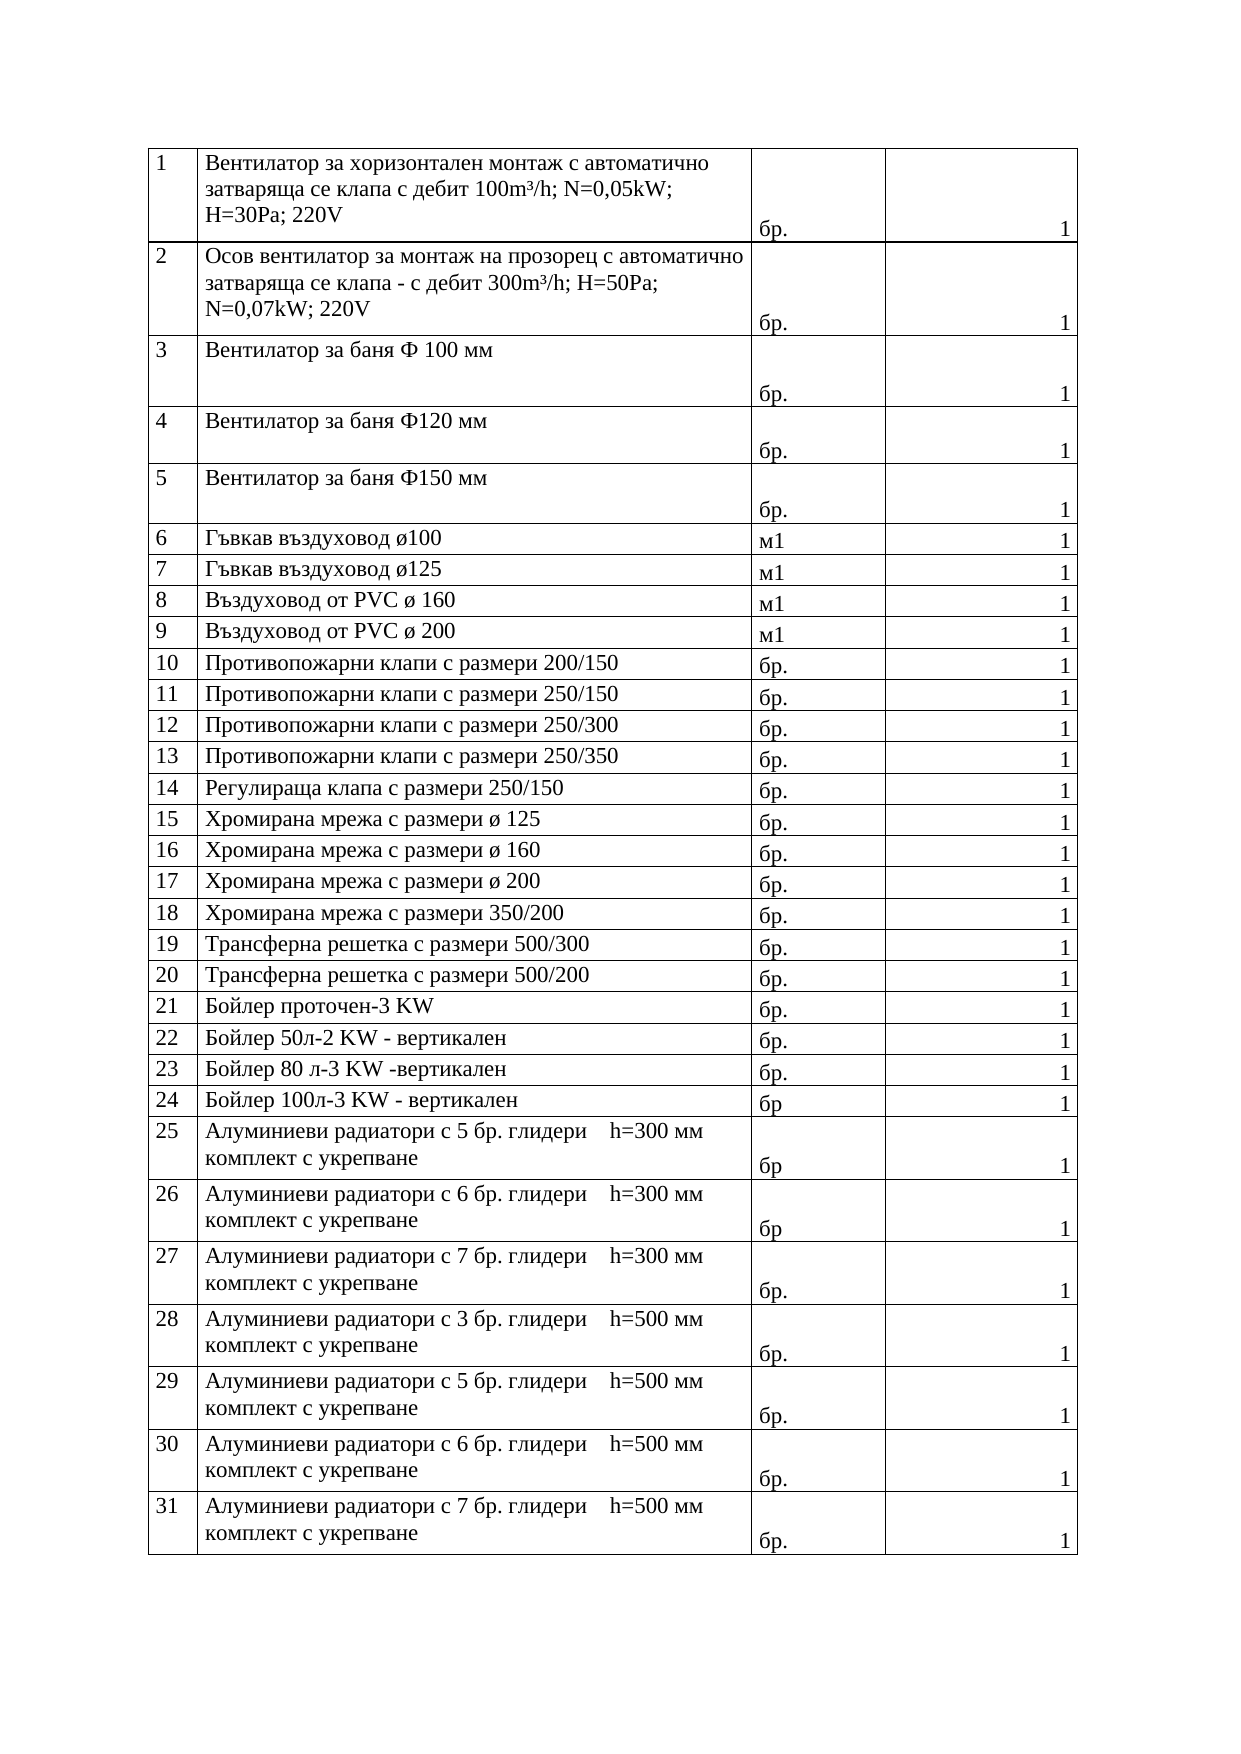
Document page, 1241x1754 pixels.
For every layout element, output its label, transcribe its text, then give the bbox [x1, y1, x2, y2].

table_cell Осов вентилатор за монтаж на прозорец с автоматично затваряща се клапа - с дебит 300m³/h; Н=50Ра; N=0,07kW; 220V [198, 243, 751, 335]
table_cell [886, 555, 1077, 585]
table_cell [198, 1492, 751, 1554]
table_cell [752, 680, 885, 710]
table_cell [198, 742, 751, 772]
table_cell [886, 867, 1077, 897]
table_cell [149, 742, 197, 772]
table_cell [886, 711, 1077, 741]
table_cell 4 [149, 407, 197, 463]
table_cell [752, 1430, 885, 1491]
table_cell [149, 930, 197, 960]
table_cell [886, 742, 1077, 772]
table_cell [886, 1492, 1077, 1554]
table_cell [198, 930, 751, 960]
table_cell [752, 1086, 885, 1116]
table_cell 6 [149, 524, 197, 554]
table_cell бр. [752, 464, 885, 522]
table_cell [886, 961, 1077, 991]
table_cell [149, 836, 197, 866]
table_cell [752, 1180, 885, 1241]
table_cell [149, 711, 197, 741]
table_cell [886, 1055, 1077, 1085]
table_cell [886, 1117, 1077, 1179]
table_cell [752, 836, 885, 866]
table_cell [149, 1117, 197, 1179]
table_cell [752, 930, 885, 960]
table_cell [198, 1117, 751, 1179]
table_cell 1 [149, 149, 197, 241]
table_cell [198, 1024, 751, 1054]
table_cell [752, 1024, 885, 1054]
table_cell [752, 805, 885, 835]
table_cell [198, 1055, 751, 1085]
table_cell 2 [149, 243, 197, 335]
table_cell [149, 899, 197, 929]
table_cell Вентилатор за хоризонтален монтаж с автоматично затваряща се клапа с дебит 100m³/h; N=0,05kW; H=30Pa; 220V [198, 149, 751, 241]
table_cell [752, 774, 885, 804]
table_cell бр. [752, 336, 885, 406]
table_cell 7 [149, 555, 197, 585]
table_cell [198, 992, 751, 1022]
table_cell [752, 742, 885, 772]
table_cell Гъвкав въздуховод ø125 [198, 555, 751, 585]
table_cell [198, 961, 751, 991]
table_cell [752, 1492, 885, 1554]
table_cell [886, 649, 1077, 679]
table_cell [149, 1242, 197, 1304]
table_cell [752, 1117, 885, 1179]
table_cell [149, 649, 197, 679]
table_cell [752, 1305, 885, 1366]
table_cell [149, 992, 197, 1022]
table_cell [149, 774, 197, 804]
table_cell бр. [752, 407, 885, 463]
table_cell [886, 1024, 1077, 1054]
table_cell 1 [886, 407, 1077, 463]
table_cell бр. [752, 243, 885, 335]
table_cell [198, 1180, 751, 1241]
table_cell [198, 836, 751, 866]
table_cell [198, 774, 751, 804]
table_cell 1 [886, 524, 1077, 554]
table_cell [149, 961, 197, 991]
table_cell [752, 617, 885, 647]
table_cell бр. [752, 149, 885, 241]
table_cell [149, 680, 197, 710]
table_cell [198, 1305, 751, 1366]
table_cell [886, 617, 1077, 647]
table_cell Вентилатор за баня Ф 100 мм [198, 336, 751, 406]
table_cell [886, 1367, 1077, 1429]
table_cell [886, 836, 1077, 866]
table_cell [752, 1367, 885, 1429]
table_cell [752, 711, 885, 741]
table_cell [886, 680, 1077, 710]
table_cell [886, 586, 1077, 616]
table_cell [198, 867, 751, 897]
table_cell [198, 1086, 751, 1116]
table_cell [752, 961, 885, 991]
table_cell 1 [886, 464, 1077, 522]
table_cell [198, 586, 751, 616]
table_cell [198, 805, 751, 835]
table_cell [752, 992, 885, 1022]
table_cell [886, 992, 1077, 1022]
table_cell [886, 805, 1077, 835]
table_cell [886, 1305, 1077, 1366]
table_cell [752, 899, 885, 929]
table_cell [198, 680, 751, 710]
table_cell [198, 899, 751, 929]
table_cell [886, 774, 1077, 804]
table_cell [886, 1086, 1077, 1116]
table_cell Вентилатор за баня Ф150 мм [198, 464, 751, 522]
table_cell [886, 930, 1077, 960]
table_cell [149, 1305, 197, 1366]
table_cell 1 [886, 149, 1077, 241]
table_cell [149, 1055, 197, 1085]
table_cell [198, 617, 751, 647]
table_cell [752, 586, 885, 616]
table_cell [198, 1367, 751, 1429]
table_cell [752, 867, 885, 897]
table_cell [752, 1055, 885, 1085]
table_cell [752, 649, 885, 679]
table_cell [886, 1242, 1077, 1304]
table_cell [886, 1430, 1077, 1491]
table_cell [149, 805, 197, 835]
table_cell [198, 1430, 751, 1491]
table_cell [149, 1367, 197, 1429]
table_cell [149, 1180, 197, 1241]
table_cell Гъвкав въздуховод ø100 [198, 524, 751, 554]
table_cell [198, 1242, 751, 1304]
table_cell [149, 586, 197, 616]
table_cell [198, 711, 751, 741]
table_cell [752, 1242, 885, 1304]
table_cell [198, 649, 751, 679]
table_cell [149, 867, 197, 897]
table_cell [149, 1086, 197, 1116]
table_cell 5 [149, 464, 197, 522]
table_cell 1 [886, 336, 1077, 406]
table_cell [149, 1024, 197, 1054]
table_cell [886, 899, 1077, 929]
table_cell Вентилатор за баня Ф120 мм [198, 407, 751, 463]
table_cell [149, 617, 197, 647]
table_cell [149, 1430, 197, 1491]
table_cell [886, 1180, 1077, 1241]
table_cell 3 [149, 336, 197, 406]
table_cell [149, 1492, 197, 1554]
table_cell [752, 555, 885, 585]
table_cell 1 [886, 243, 1077, 335]
table_cell м1 [752, 524, 885, 554]
